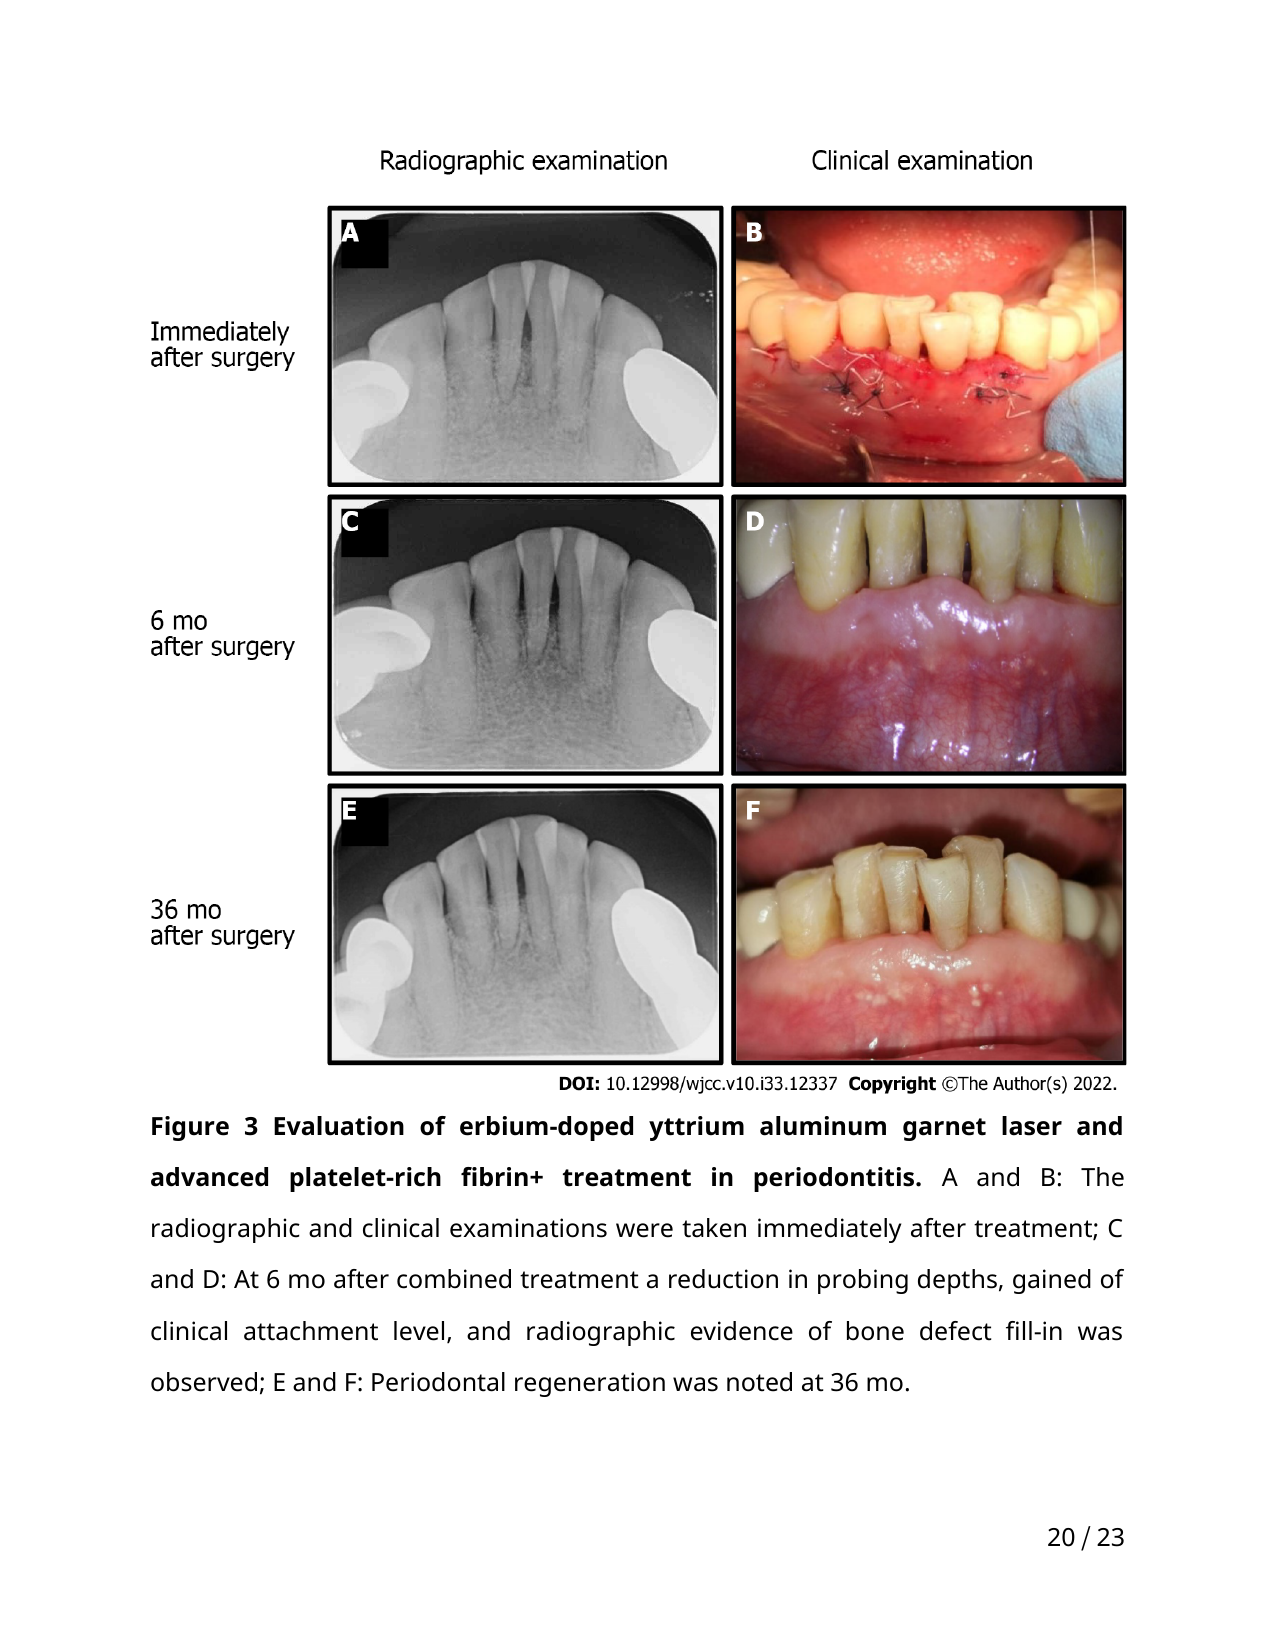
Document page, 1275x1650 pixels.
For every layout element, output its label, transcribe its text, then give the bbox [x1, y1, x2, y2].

text Figure 3 Evaluation of erbium-doped yttrium aluminum garnet laser and advanced platelet-rich fibrin+ treatment in periodontitis. A and B: The radiographic and clinical examinations were taken immediately after treatment; C and D: At 6 mo after combined treatment a reduction in probing depths, gained of clinical attachment level, and radiographic evidence of bone defect fill-in was observed; E and F: Periodontal regeneration was noted at 36 mo. [150, 1109, 1125, 1398]
picture [150, 150, 1127, 1095]
